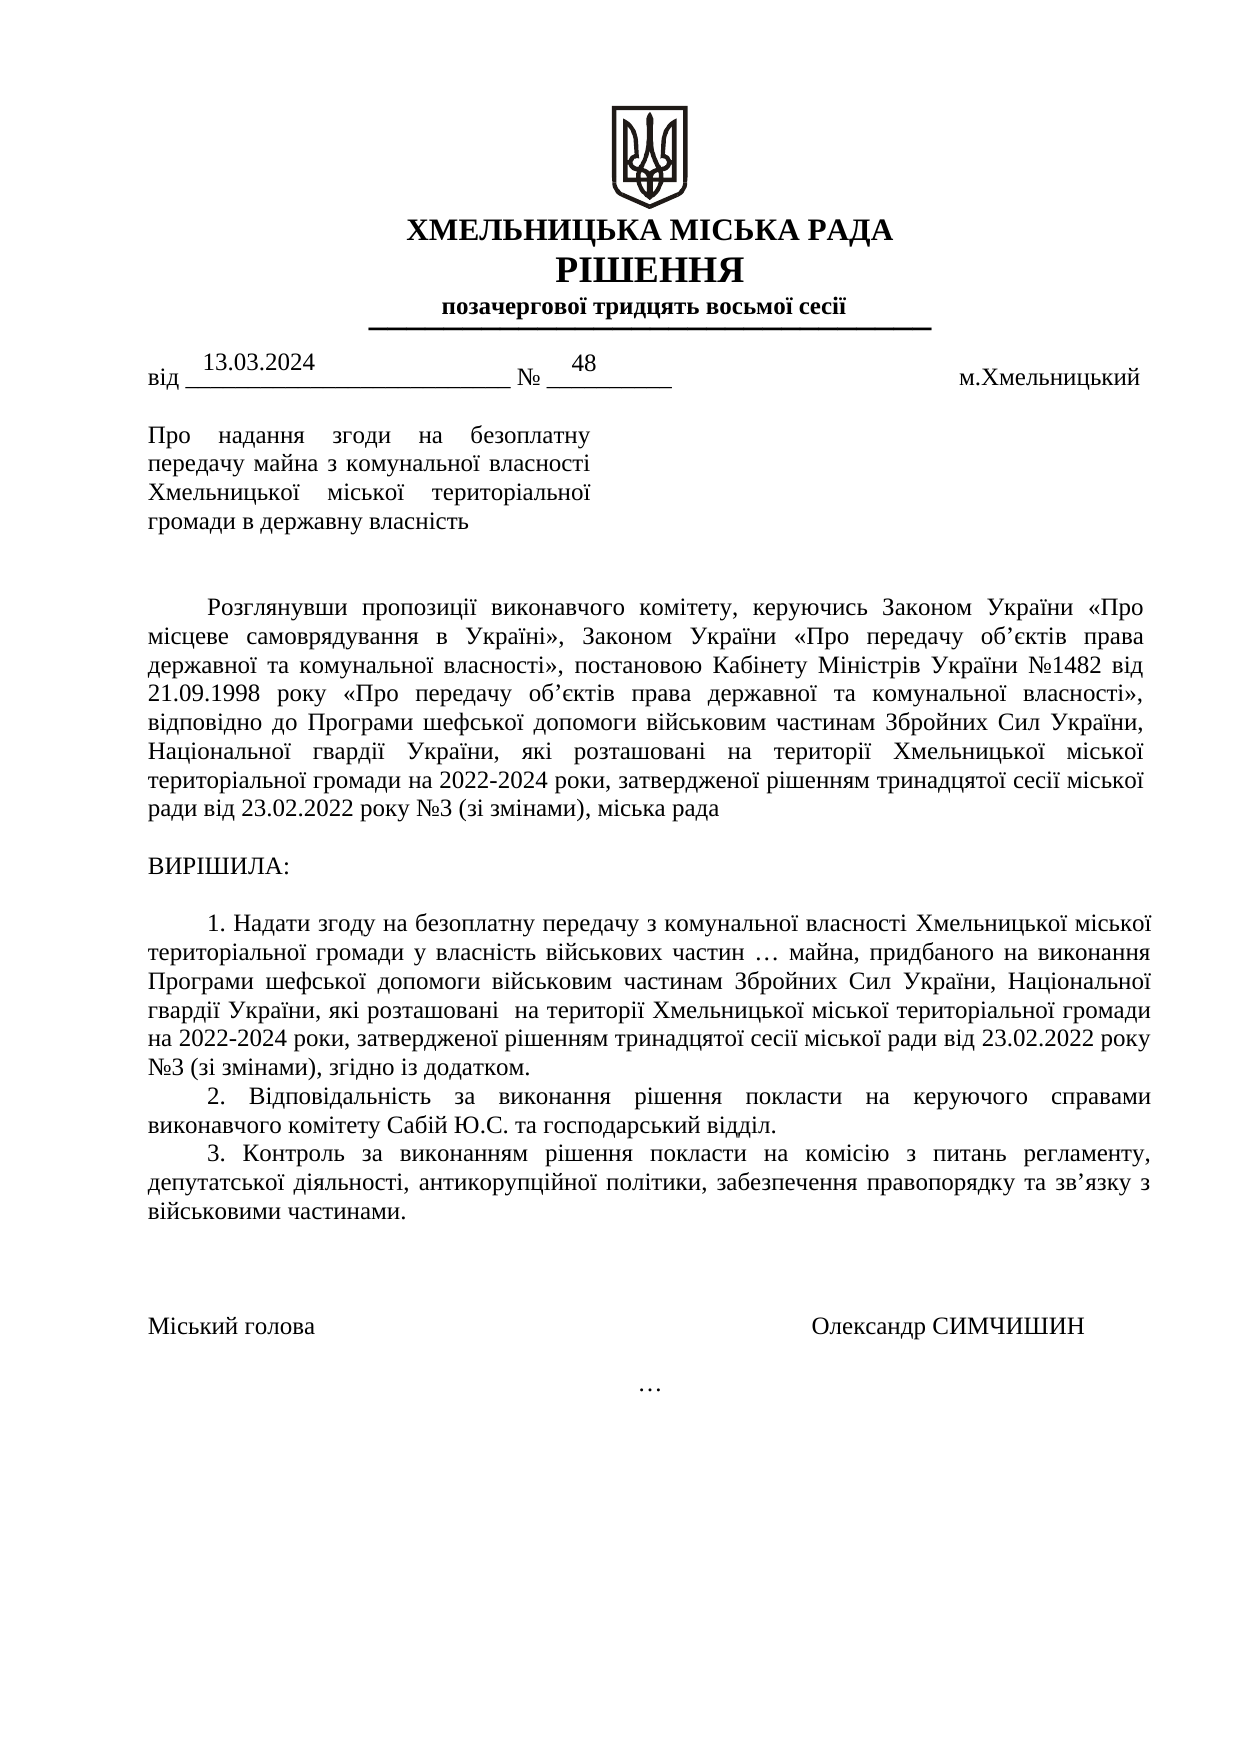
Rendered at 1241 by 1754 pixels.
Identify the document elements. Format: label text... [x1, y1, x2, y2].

text РІШЕННЯ [148, 247, 1152, 290]
text 1. Надати згоду на безоплатну передачу з комунальної власності Хмельницької міської територіальної громади у власність військових частин … майна, придбаного на виконання Програми шефської допомоги військовим частинам Збройних Сил України, Національної гвардії України, які розташовані на території Хмельницької міської територіальної громади на 2022-2024 роки, затвердженої рішенням тринадцятої сесії міської ради від 23.02.2022 року №3 (зі змінами), згідно із додатком. [148, 908, 1152, 1081]
text від __________________________ № __________ м.Хмельницький [148, 362, 1152, 391]
text 2. Відповідальність за виконання рішення покласти на керуючого справами виконавчого комітету Сабій Ю.С. та господарський відділ. [148, 1081, 1152, 1138]
text 3. Контроль за виконанням рішення покласти на комісію з питань регламенту, депутатської діяльності, антикорупційної політики, забезпечення правопорядку та зв’язку з військовими частинами. [148, 1138, 1152, 1225]
text Міський голова Олександр СИМЧИШИН [148, 1311, 1152, 1340]
text ВИРІШИЛА: [148, 851, 1152, 880]
text Розглянувши пропозиції виконавчого комітету, керуючись Законом України «Про місцеве самоврядування в Україні», Законом України «Про передачу об’єктів права державної та комунальної власності», постановою Кабінету Міністрів України №1482 від 21.09.1998 року «Про передачу об’єктів права державної та комунальної власності», відповідно до Програми шефської допомоги військовим частинам Збройних Сил України, Національної гвардії України, які розташовані на території Хмельницької міської територіальної громади на 2022-2024 роки, затвердженої рішенням тринадцятої сесії міської ради від 23.02.2022 року №3 (зі змінами), міська рада [148, 592, 1144, 822]
text … [148, 1368, 1152, 1397]
text ХМЕЛЬНИЦЬКА МІСЬКА РАДА [148, 211, 1152, 247]
text Про надання згоди на безоплатну передачу майна з комунальної власності Хмельницької міської територіальної громади в державну власність [148, 420, 591, 535]
text ______________________________ [148, 290, 1152, 333]
